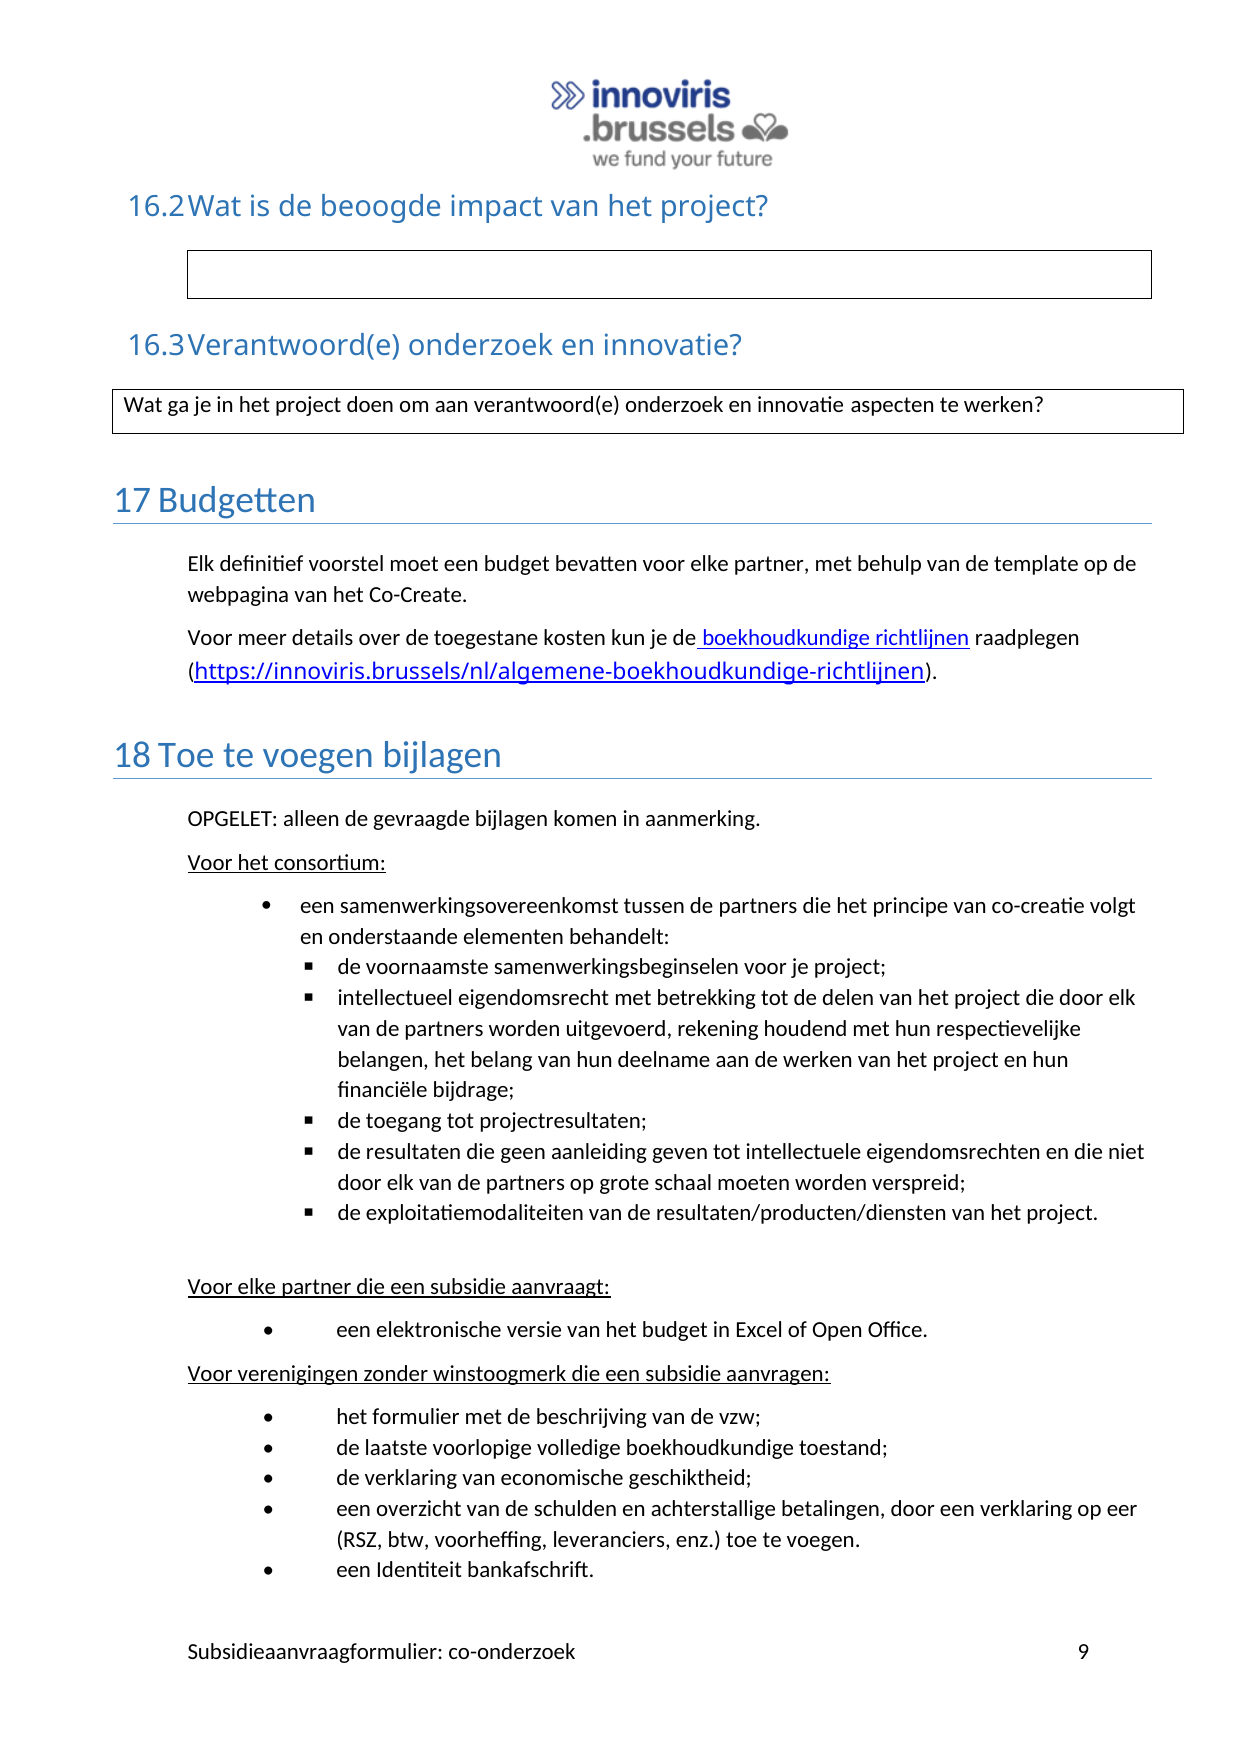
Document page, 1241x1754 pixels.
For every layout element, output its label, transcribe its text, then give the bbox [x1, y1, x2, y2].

list de resultaten die geen aanleiding geven tot intellectuele eigendomsrechten en die niet door elk van de partners op grote schaal moeten worden verspreid; [300, 1137, 1152, 1196]
list een elektronische versie van het budget in Excel of Open Office. [262, 1316, 1152, 1343]
list het formulier met de beschrijving van de vzw; [262, 1402, 1152, 1430]
list een overzicht van de schulden en achterstallige betalingen, door een verklaring op eer (RSZ, btw, voorheffing, leveranciers, enz.) toe te voegen. [262, 1494, 1152, 1553]
list een samenwerkingsovereenkomst tussen de partners die het principe van co-creatie volgt en onderstaande elementen behandelt: [262, 891, 1152, 950]
text OPGELET: alleen de gevraagde bijlagen komen in aanmerking. [187, 804, 1152, 833]
list de laatste voorlopige volledige boekhoudkundige toestand; [262, 1433, 1152, 1461]
subtitle Toe te voegen bijlagen [113, 731, 1152, 778]
picture [547, 75, 792, 171]
text Elk definitief voorstel moet een budget bevatten voor elke partner, met behulp van de template op de webpagina van het Co-Create. [187, 549, 1152, 608]
list de verklaring van economische geschiktheid; [262, 1463, 1152, 1491]
text Voor verenigingen zonder winstoogmerk die een subsidie aanvragen: [187, 1359, 1152, 1387]
subtitle Budgetten [113, 476, 1152, 523]
list intellectueel eigendomsrecht met betrekking tot de delen van het project die door elk van de partners worden uitgevoerd, rekening houdend met hun respectievelijke belangen, het belang van hun deelname aan de werken van het project en hun financiële bijdrage; [300, 983, 1152, 1103]
text Voor meer details over de toegestane kosten kun je de boekhoudkundige richtlijnen raadplegen (https://innoviris.brussels/nl/algemene-boekhoudkundige-richtlijnen). [187, 623, 1152, 686]
table_header Wat ga je in het project doen om aan verantwoord(e) onderzoek en innovatie aspecten te werken? [113, 390, 1183, 433]
list een Identiteit bankafschrift. [262, 1556, 1152, 1584]
table_header [188, 251, 1151, 298]
list de exploitatiemodaliteiten van de resultaten/producten/diensten van het project. [300, 1198, 1152, 1226]
text Voor elke partner die een subsidie aanvraagt: [187, 1272, 1152, 1300]
subtitle Wat is de beoogde impact van het project? [127, 185, 1132, 225]
list de voornaamste samenwerkingsbeginselen voor je project; [300, 952, 1152, 981]
list de toegang tot projectresultaten; [300, 1106, 1152, 1134]
subtitle Verantwoord(e) onderzoek en innovatie? [127, 324, 1132, 364]
text Voor het consortium: [187, 848, 1152, 876]
